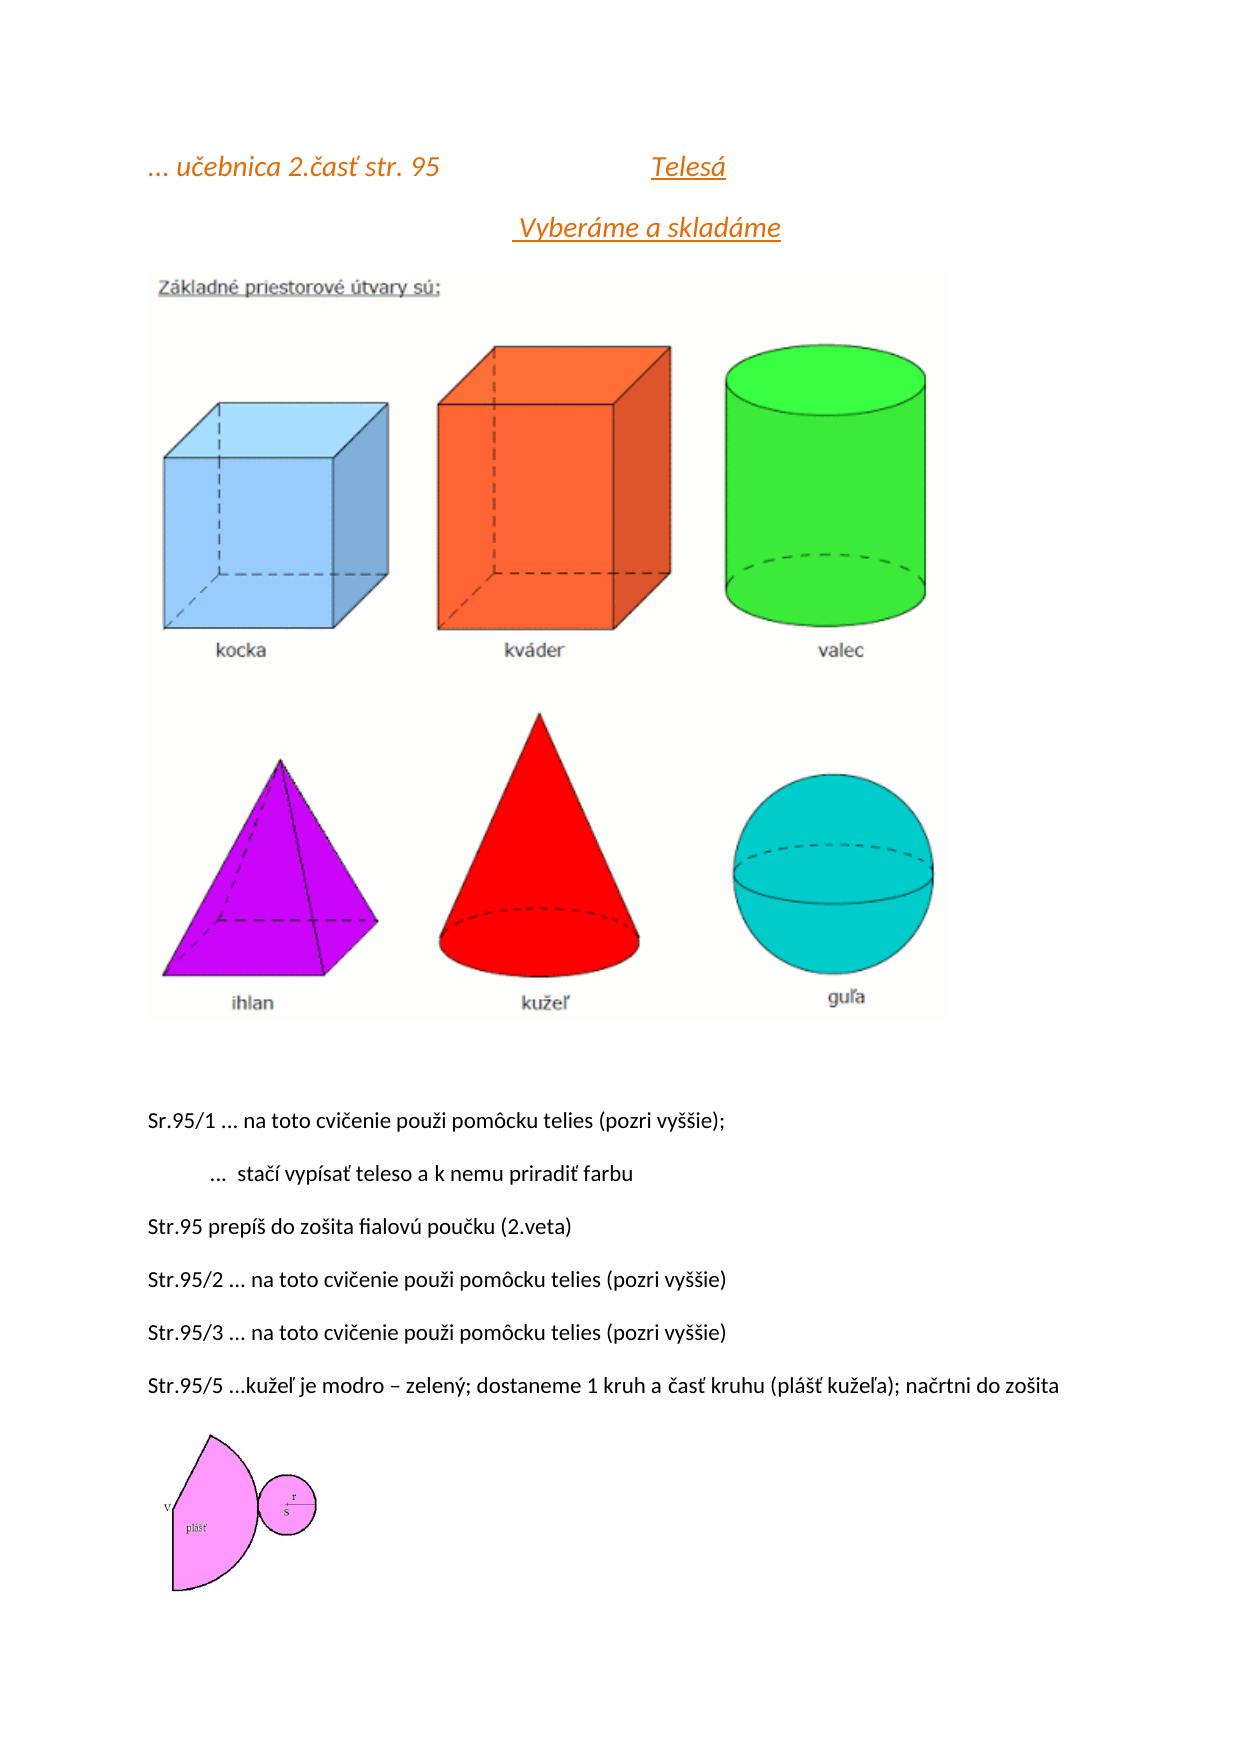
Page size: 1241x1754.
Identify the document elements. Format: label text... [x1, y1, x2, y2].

text Str.95/5 ...kužeľ je modro – zelený; dostaneme 1 kruh a časť kruhu (plášť kužeľa); načrtni do zošita [148, 1371, 1093, 1399]
text ... učebnica 2.časť str. 95 Telesá [148, 148, 1093, 183]
text ... stačí vypísať teleso a k nemu priradiť farbu [148, 1159, 1093, 1187]
picture [147, 271, 948, 1020]
text Vyberáme a skladáme [148, 209, 1093, 245]
text Sr.95/1 ... na toto cvičenie použi pomôcku telies (pozri vyššie); [148, 1106, 1093, 1134]
picture [147, 1424, 327, 1601]
text Str.95 prepíš do zošita fialovú poučku (2.veta) [148, 1212, 1093, 1240]
text Str.95/2 ... na toto cvičenie použi pomôcku telies (pozri vyššie) [148, 1265, 1093, 1293]
text Str.95/3 ... na toto cvičenie použi pomôcku telies (pozri vyššie) [148, 1318, 1093, 1346]
